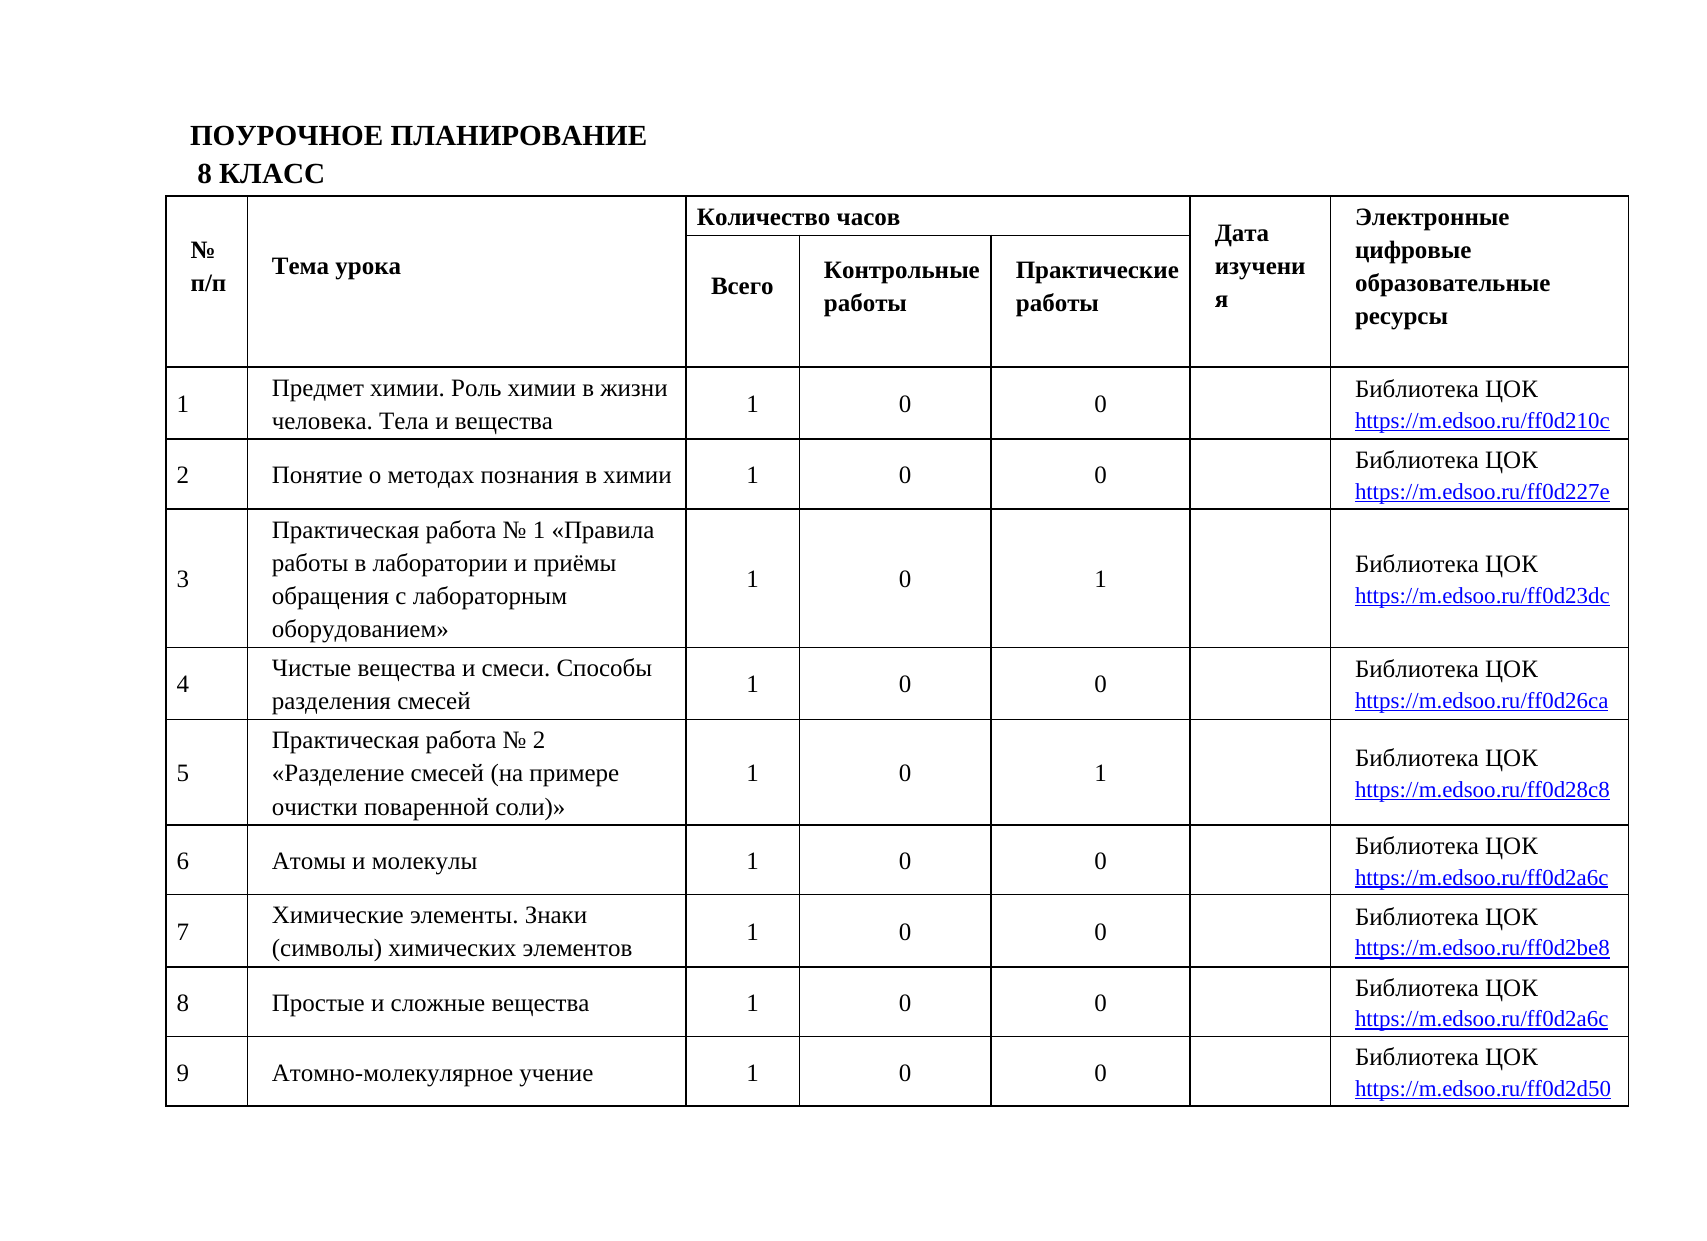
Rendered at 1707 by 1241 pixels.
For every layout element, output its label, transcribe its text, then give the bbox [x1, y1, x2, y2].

table_cell 2 [167, 440, 247, 508]
table_cell 1 [687, 895, 799, 966]
table_cell 0 [992, 368, 1189, 438]
table_cell 0 [800, 826, 990, 894]
table_cell 0 [800, 510, 990, 646]
table_cell Библиотека ЦОК https://m.edsoo.ru/ff0d210c [1331, 368, 1628, 438]
table_cell 4 [167, 648, 247, 719]
text ПОУРОЧНОЕ ПЛАНИРОВАНИЕ [190, 118, 1618, 152]
table_cell 0 [800, 1037, 990, 1105]
table_cell 0 [800, 368, 990, 438]
table_cell 0 [800, 720, 990, 824]
table_cell 0 [992, 895, 1189, 966]
table_cell 7 [167, 895, 247, 966]
table_cell 8 [167, 968, 247, 1036]
table_cell 1 [687, 648, 799, 719]
table_cell Библиотека ЦОК https://m.edsoo.ru/ff0d2be8 [1331, 895, 1628, 966]
text 8 КЛАСС [190, 157, 1618, 190]
table_cell Библиотека ЦОК https://m.edsoo.ru/ff0d23dc [1331, 510, 1628, 646]
table_cell Практическая работа № 1 «Правила работы в лаборатории и приёмы обращения с лабораторным оборудованием» [248, 510, 685, 646]
table_cell 0 [992, 440, 1189, 508]
table_cell Библиотека ЦОК https://m.edsoo.ru/ff0d2a6c [1331, 968, 1628, 1036]
table_cell Понятие о методах познания в химии [248, 440, 685, 508]
table_cell 0 [992, 648, 1189, 719]
table_cell 1 [687, 968, 799, 1036]
table_cell 1 [687, 440, 799, 508]
table_header Дата изучения [1191, 197, 1330, 366]
table_cell 0 [800, 648, 990, 719]
table_cell Чистые вещества и смеси. Способы разделения смесей [248, 648, 685, 719]
table_cell 6 [167, 826, 247, 894]
table_cell Химические элементы. Знаки (символы) химических элементов [248, 895, 685, 966]
table_cell [1191, 648, 1330, 719]
table_cell Практическая работа № 2 «Разделение смесей (на примере очистки поваренной соли)» [248, 720, 685, 824]
table_cell Предмет химии. Роль химии в жизни человека. Тела и вещества [248, 368, 685, 438]
table_header № п/п [167, 197, 247, 366]
table_cell 1 [992, 720, 1189, 824]
table_cell Библиотека ЦОК https://m.edsoo.ru/ff0d2d50 [1331, 1037, 1628, 1105]
table_cell 1 [687, 510, 799, 646]
table_cell [1191, 720, 1330, 824]
table_cell 5 [167, 720, 247, 824]
table_cell Библиотека ЦОК https://m.edsoo.ru/ff0d2a6c [1331, 826, 1628, 894]
table_cell 1 [687, 368, 799, 438]
table_cell Библиотека ЦОК https://m.edsoo.ru/ff0d28c8 [1331, 720, 1628, 824]
table_cell 9 [167, 1037, 247, 1105]
table_cell 0 [800, 440, 990, 508]
table_cell Библиотека ЦОК https://m.edsoo.ru/ff0d227e [1331, 440, 1628, 508]
table_cell [1191, 368, 1330, 438]
table_cell Библиотека ЦОК https://m.edsoo.ru/ff0d26ca [1331, 648, 1628, 719]
table_header Количество часов [687, 197, 1189, 234]
table_cell Контрольные работы [800, 236, 990, 366]
table_cell [1191, 895, 1330, 966]
table_cell 1 [687, 1037, 799, 1105]
table_cell Атомы и молекулы [248, 826, 685, 894]
table_cell Практические работы [992, 236, 1189, 366]
table_cell Всего [687, 236, 799, 366]
table_header Тема урока [248, 197, 685, 366]
table_cell [1191, 440, 1330, 508]
table_cell 1 [687, 826, 799, 894]
table_cell Простые и сложные вещества [248, 968, 685, 1036]
table_cell 1 [992, 510, 1189, 646]
table_cell [1191, 510, 1330, 646]
table_cell 3 [167, 510, 247, 646]
table_cell [1191, 826, 1330, 894]
table_cell [1191, 968, 1330, 1036]
table_cell 0 [800, 968, 990, 1036]
table_cell 1 [167, 368, 247, 438]
table_cell 1 [687, 720, 799, 824]
table_cell 0 [992, 968, 1189, 1036]
table_cell 0 [992, 826, 1189, 894]
table_cell 0 [992, 1037, 1189, 1105]
table_cell 0 [800, 895, 990, 966]
table_cell [1191, 1037, 1330, 1105]
table_cell Атомно-молекулярное учение [248, 1037, 685, 1105]
table_header Электронные цифровые образовательные ресурсы [1331, 197, 1628, 366]
